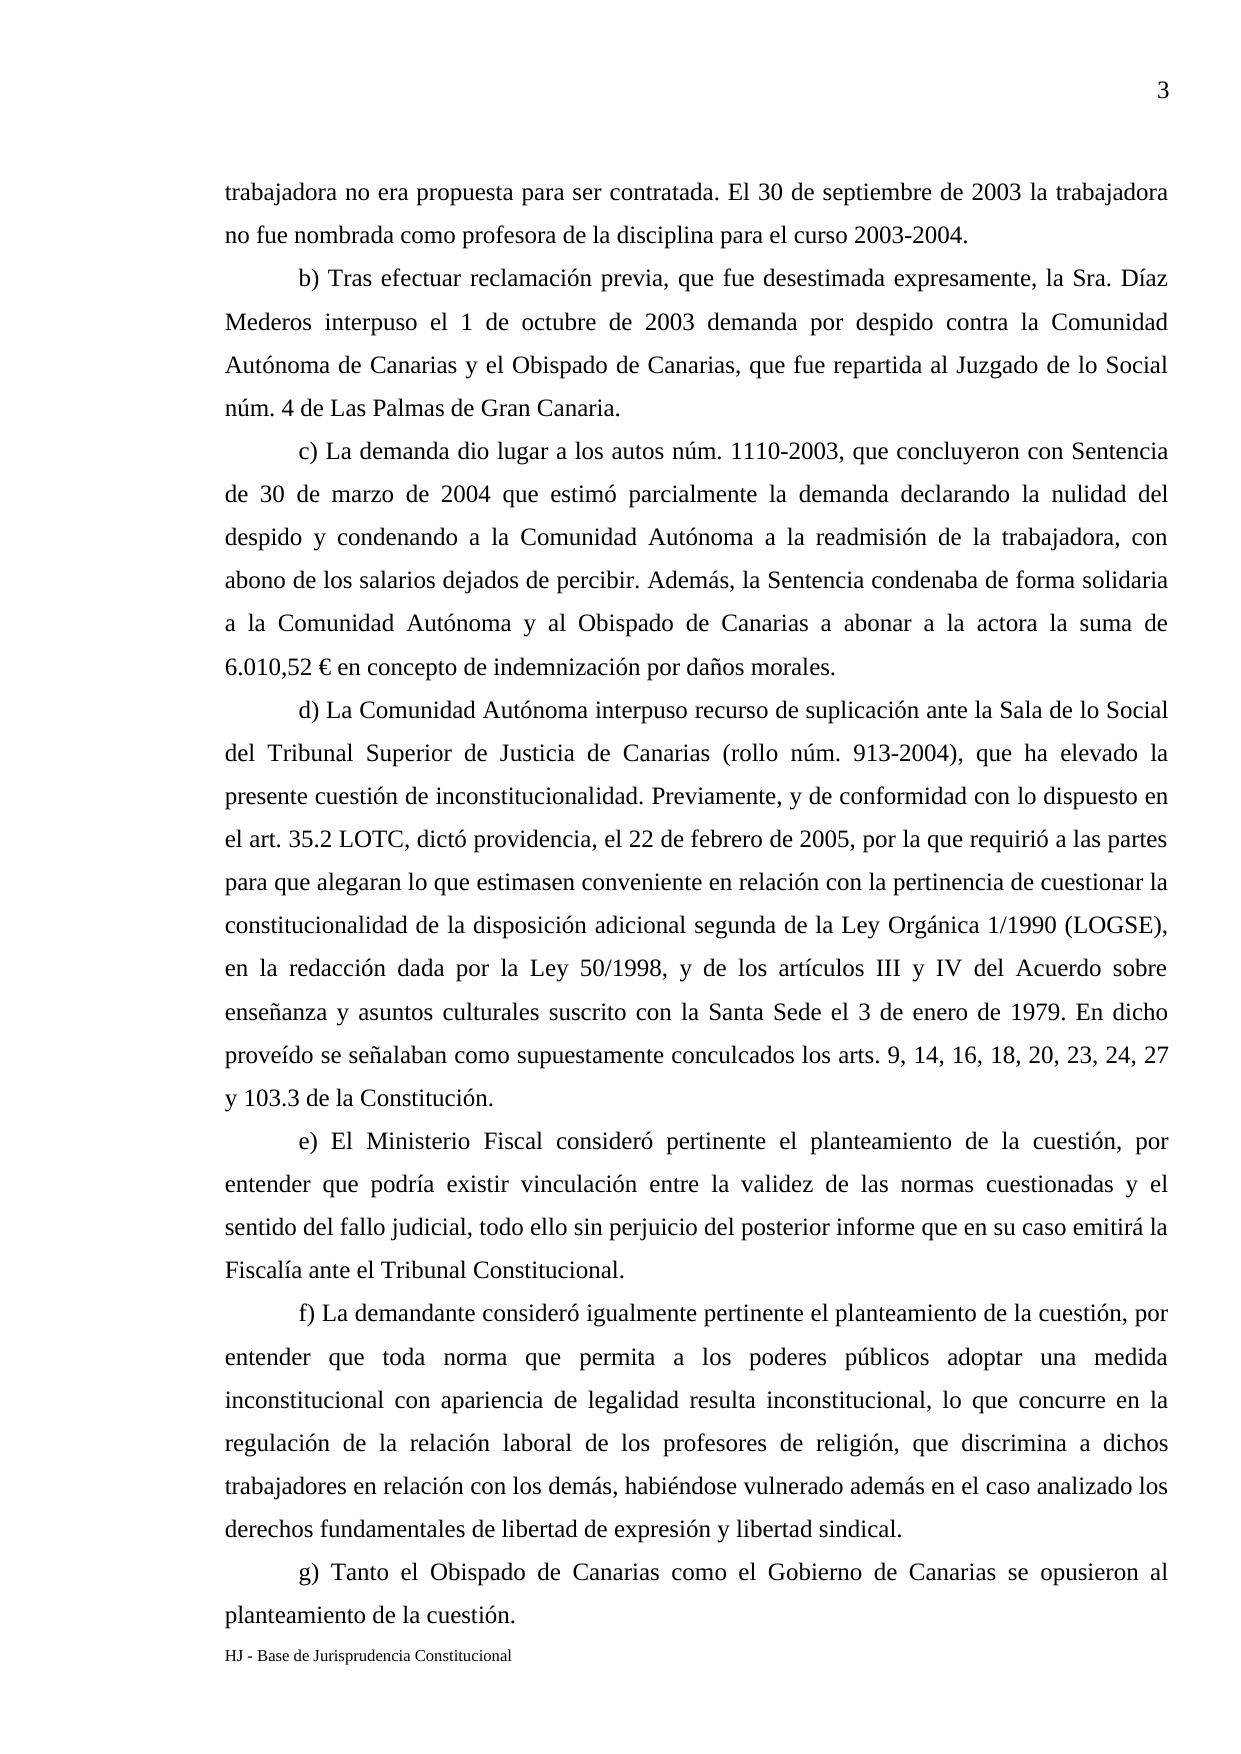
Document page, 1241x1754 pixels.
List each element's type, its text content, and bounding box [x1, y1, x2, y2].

text g) Tanto el Obispado de Canarias como el Gobierno de Canarias se opusieron al planteamiento de la cuestión. [224, 1557, 1169, 1629]
text d) La Comunidad Autónoma interpuso recurso de suplicación ante la Sala de lo Social del Tribunal Superior de Justicia de Canarias (rollo núm. 913-2004), que ha elevado la presente cuestión de inconstitucionalidad. Previamente, y de conformidad con lo dispuesto en el art. 35.2 LOTC, dictó providencia, el 22 de febrero de 2005, por la que requirió a las partes para que alegaran lo que estimasen conveniente en relación con la pertinencia de cuestionar la constitucionalidad de la disposición adicional segunda de la Ley Orgánica 1/1990 (LOGSE), en la redacción dada por la Ley 50/1998, y de los artículos III y IV del Acuerdo sobre enseñanza y asuntos culturales suscrito con la Santa Sede el 3 de enero de 1979. En dicho proveído se señalaban como supuestamente conculcados los arts. 9, 14, 16, 18, 20, 23, 24, 27 y 103.3 de la Constitución. [224, 695, 1169, 1112]
text b) Tras efectuar reclamación previa, que fue desestimada expresamente, la Sra. Díaz Mederos interpuso el 1 de octubre de 2003 demanda por despido contra la Comunidad Autónoma de Canarias y el Obispado de Canarias, que fue repartida al Juzgado de lo Social núm. 4 de Las Palmas de Gran Canaria. [224, 263, 1169, 422]
text e) El Ministerio Fiscal consideró pertinente el planteamiento de la cuestión, por entender que podría existir vinculación entre la validez de las normas cuestionadas y el sentido del fallo judicial, todo ello sin perjuicio del posterior informe que en su caso emitirá la Fiscalía ante el Tribunal Constitucional. [224, 1126, 1169, 1284]
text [224, 177, 1169, 249]
text f) La demandante consideró igualmente pertinente el planteamiento de la cuestión, por entender que toda norma que permita a los poderes públicos adoptar una medida inconstitucional con apariencia de legalidad resulta inconstitucional, lo que concurre en la regulación de la relación laboral de los profesores de religión, que discrimina a dichos trabajadores en relación con los demás, habiéndose vulnerado además en el caso analizado los derechos fundamentales de libertad de expresión y libertad sindical. [224, 1298, 1169, 1543]
text c) La demanda dio lugar a los autos núm. 1110-2003, que concluyeron con Sentencia de 30 de marzo de 2004 que estimó parcialmente la demanda declarando la nulidad del despido y condenando a la Comunidad Autónoma a la readmisión de la trabajadora, con abono de los salarios dejados de percibir. Además, la Sentencia condenaba de forma solidaria a la Comunidad Autónoma y al Obispado de Canarias a abonar a la actora la suma de 6.010,52 € en concepto de indemnización por daños morales. [224, 436, 1169, 680]
